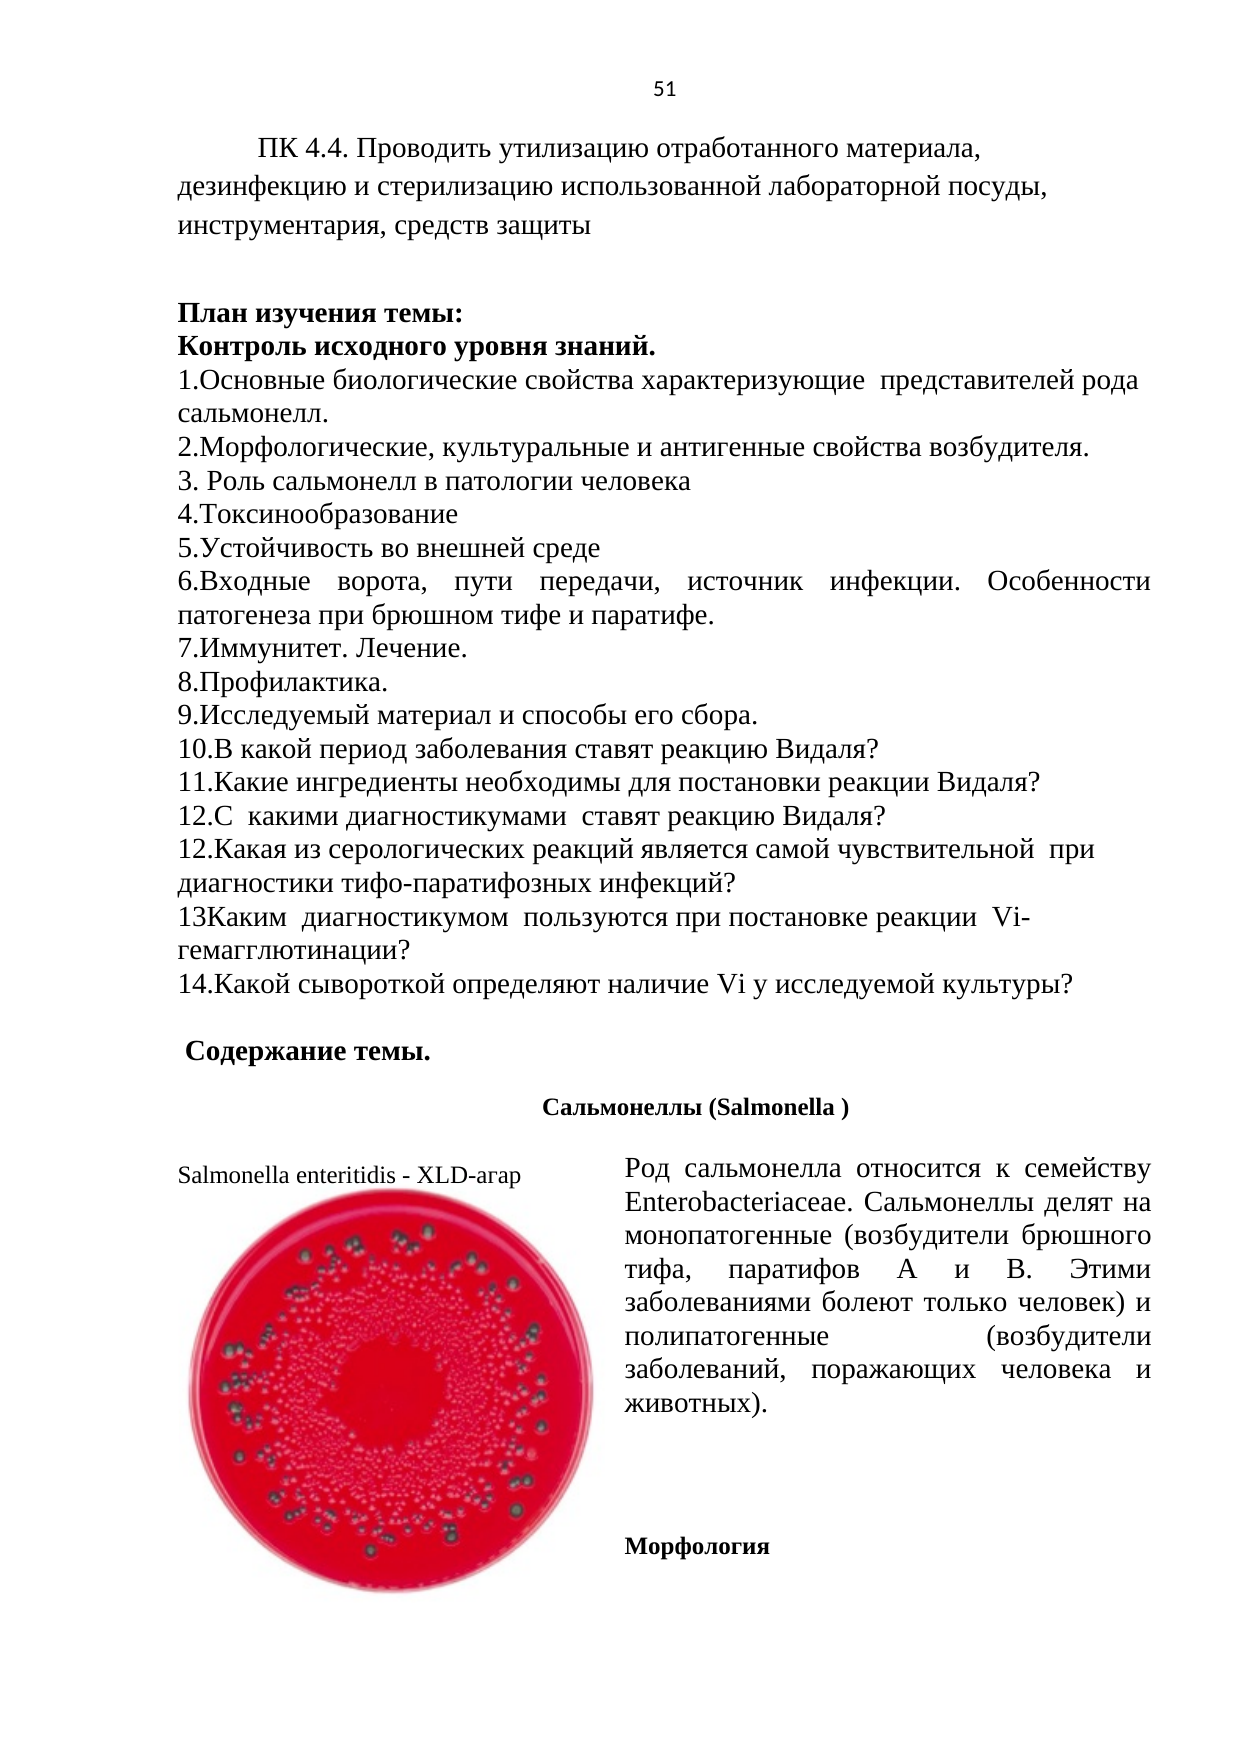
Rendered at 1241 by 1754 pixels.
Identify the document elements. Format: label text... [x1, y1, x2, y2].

text Род сальмонелла относится к семейству Enterobacteriaceae. Сальмонеллы делят на монопатогенные (возбудители брюшного тифа, паратифов А и В. Этими заболеваниями болеют только человек) и полипатогенные (возбудители заболеваний, поражающих человека и животных). [537, 1150, 1152, 1418]
text Контроль исходного уровня знаний. [177, 328, 1152, 362]
table_header Salmonella enteritidis - XLD-агар [177, 1092, 537, 1222]
text 5.Устойчивость во внешней среде [177, 530, 1152, 563]
text 13Каким диагностикумом пользуются при постановке реакции Vi-гемагглютинации? [177, 899, 1152, 966]
text План изучения темы: [177, 295, 1152, 328]
text 12.С какими диагностикумами ставят реакцию Видаля? [177, 798, 1152, 832]
text 9.Исследуемый материал и способы его сбора. [177, 697, 1152, 731]
text 2.Морфологические, культуральные и антигенные свойства возбудителя. [177, 429, 1152, 463]
text Содержание темы. [177, 1033, 1152, 1066]
text ПК 4.4. Проводить утилизацию отработанного материала, дезинфекцию и стерилизацию использованной лабораторной посуды, инструментария, средств защиты [177, 130, 1152, 240]
text 14.Какой сывороткой определяют наличие Vi у исследуемой культуры? [177, 966, 1152, 999]
text 7.Иммунитет. Лечение. [177, 630, 1152, 664]
text 11.Какие ингредиенты необходимы для постановки реакции Видаля? [177, 764, 1152, 798]
text 6.Входные ворота, пути передачи, источник инфекции. Особенности патогенеза при брюшном тифе и паратифе. [177, 563, 1152, 630]
text 4.Токсинообразование [177, 496, 1152, 530]
text 12.Какая из серологических реакций является самой чувствительной при диагностики тифо-паратифозных инфекций? [177, 832, 1152, 899]
picture [178, 1176, 606, 1606]
text Морфология [606, 1531, 1152, 1560]
text 10.В какой период заболевания ставят реакцию Видаля? [177, 731, 1152, 764]
text 8.Профилактика. [177, 664, 1152, 697]
text 1.Основные биологические свойства характеризующие представителей рода сальмонелл. [177, 362, 1152, 429]
text 3. Роль сальмонелл в патологии человека [177, 463, 1152, 496]
text Сальмонеллы (Salmonella ) [537, 1092, 1152, 1121]
